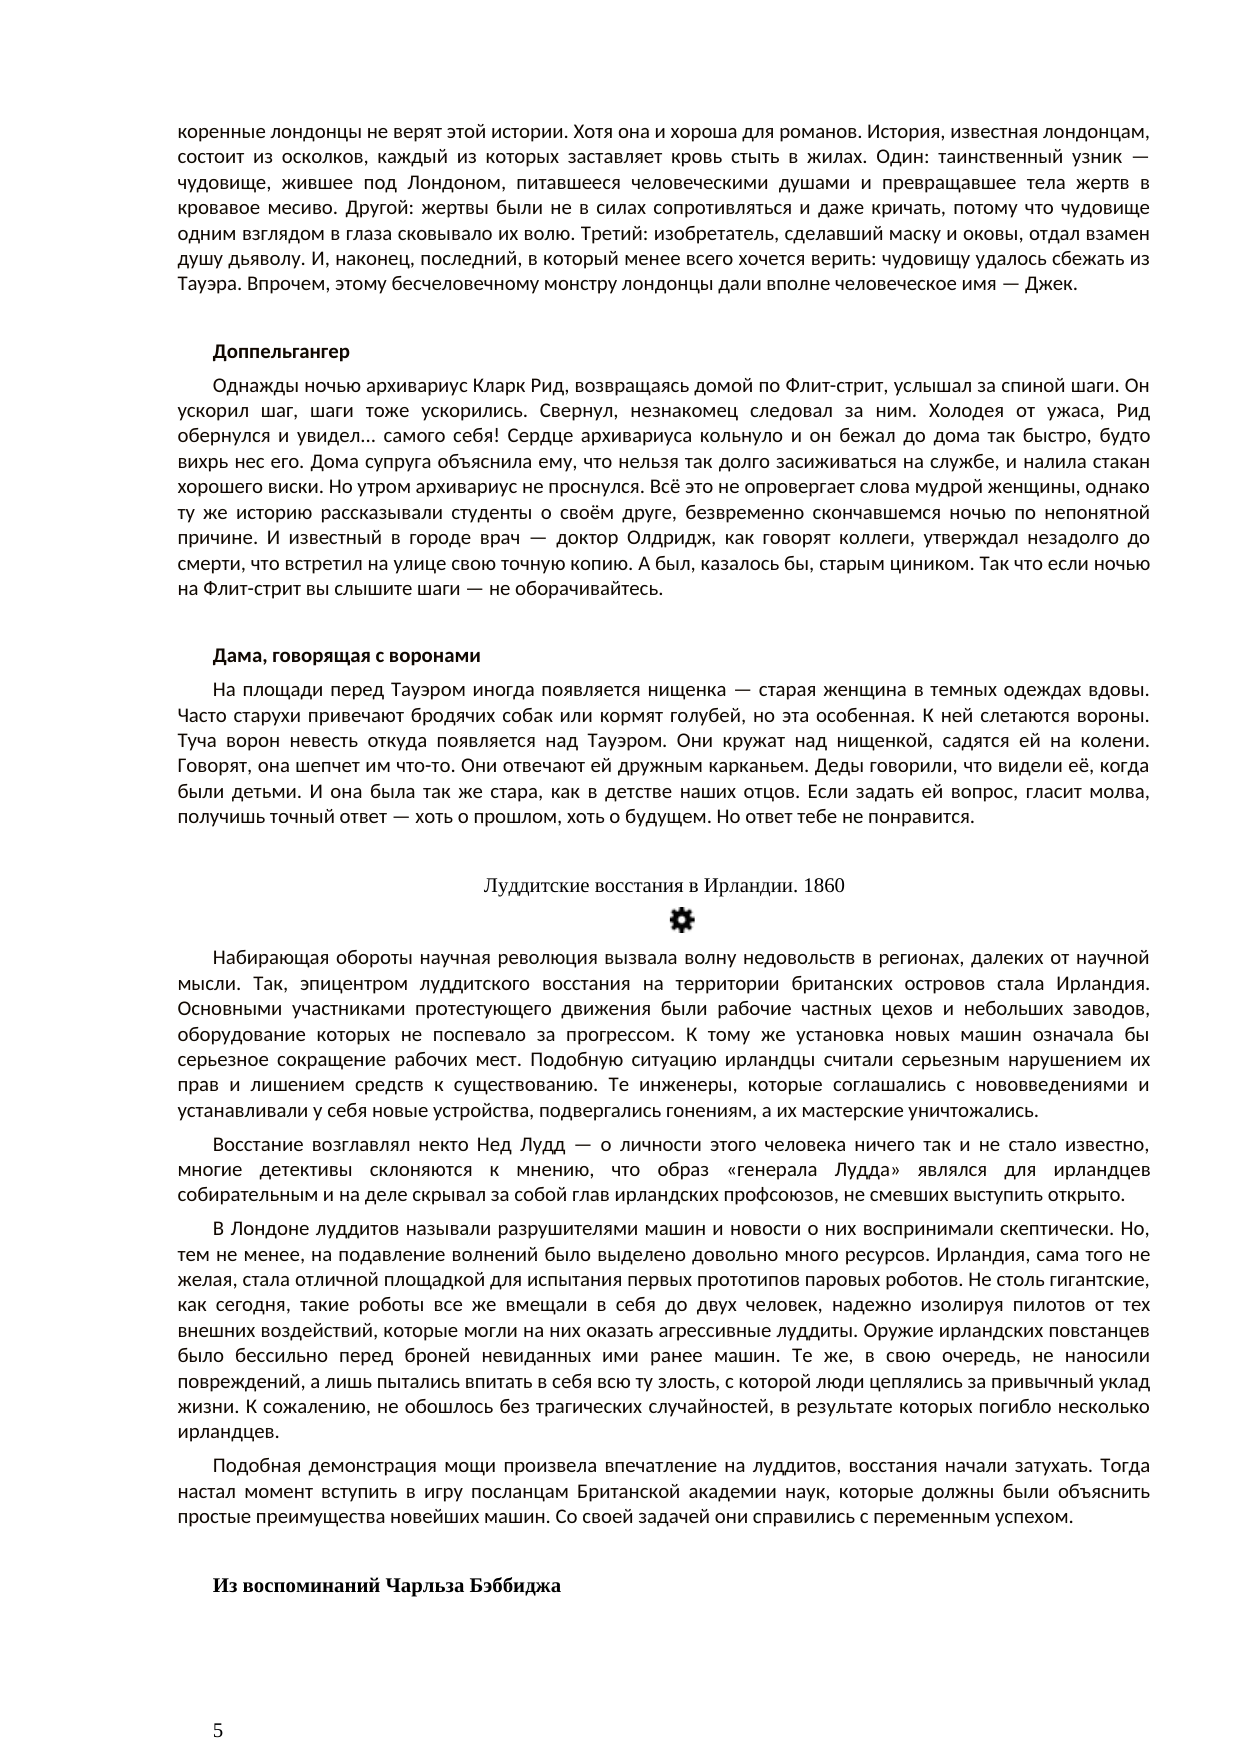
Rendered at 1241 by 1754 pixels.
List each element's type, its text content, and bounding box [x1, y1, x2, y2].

text На площади перед Тауэром иногда появляется нищенка — старая женщина в темных одеждах вдовы. Часто старухи привечают бродячих собак или кормят голубей, но эта особенная. К ней слетаются вороны. Туча ворон невесть откуда появляется над Тауэром. Они кружат над нищенкой, садятся ей на колени. Говорят, она шепчет им что-то. Они отвечают ей дружным карканьем. Деды говорили, что видели её, когда были детьми. И она была так же стара, как в детстве наших отцов. Если задать ей вопрос, гласит молва, получишь точный ответ — хоть о прошлом, хоть о будущем. Но ответ тебе не понравится. [177, 676, 1152, 829]
text Однажды ночью архивариус Кларк Рид, возвращаясь домой по Флит-стрит, услышал за спиной шаги. Он ускорил шаг, шаги тоже ускорились. Свернул, незнакомец следовал за ним. Холодея от ужаса, Рид обернулся и увидел... самого себя! Сердце архивариуса кольнуло и он бежал до дома так быстро, будто вихрь нес его. Дома супруга объяснила ему, что нельзя так долго засиживаться на службе, и налила стакан хорошего виски. Но утром архивариус не проснулся. Всё это не опровергает слова мудрой женщины, однако ту же историю рассказывали студенты о своём друге, безвременно скончавшемся ночью по непонятной причине. И известный в городе врач — доктор Олдридж, как говорят коллеги, утверждал незадолго до смерти, что встретил на улице свою точную копию. А был, казалось бы, старым циником. Так что если ночью на Флит-стрит вы слышите шаги — не оборачивайтесь. [177, 372, 1152, 601]
text Набирающая обороты научная революция вызвала волну недовольств в регионах, далеких от научной мысли. Так, эпицентром луддитского восстания на территории британских островов стала Ирландия. Основными участниками протестующего движения были рабочие частных цехов и небольших заводов, оборудование которых не поспевало за прогрессом. К тому же установка новых машин означала бы серьезное сокращение рабочих мест. Подобную ситуацию ирландцы считали серьезным нарушением их прав и лишением средств к существованию. Те инженеры, которые соглашались с нововведениями и устанавливали у себя новые устройства, подвергались гонениям, а их мастерские уничтожались. [177, 944, 1152, 1122]
text Дама, говорящая с воронами [177, 643, 1152, 668]
text В Лондоне луддитов называли разрушителями машин и новости о них воспринимали скептически. Но, тем не менее, на подавление волнений было выделено довольно много ресурсов. Ирландия, сама того не желая, стала отличной площадкой для испытания первых прототипов паровых роботов. Не столь гигантские, как сегодня, такие роботы все же вмещали в себя до двух человек, надежно изолируя пилотов от тех внешних воздействий, которые могли на них оказать агрессивные луддиты. Оружие ирландских повстанцев было бессильно перед броней невиданных ими ранее машин. Те же, в свою очередь, не наносили повреждений, а лишь пытались впитать в себя всю ту злость, с которой люди цеплялись за привычный уклад жизни. К сожалению, не обошлось без трагических случайностей, в результате которых погибло несколько ирландцев. [177, 1215, 1152, 1444]
text Доппельгангер [177, 338, 1152, 363]
text Из воспоминаний Чарльза Бэббиджа [177, 1573, 1152, 1597]
text Восстание возглавлял некто Нед Лудд — о личности этого человека ничего так и не стало известно, многие детективы склоняются к мнению, что образ «генерала Лудда» являлся для ирландцев собирательным и на деле скрывал за собой глав ирландских профсоюзов, не смевших выступить открыто. [177, 1131, 1152, 1207]
text Подобная демонстрация мощи произвела впечатление на луддитов, восстания начали затухать. Тогда настал момент вступить в игру посланцам Британской академии наук, которые должны были объяснить простые преимущества новейших машин. Со своей задачей они справились с переменным успехом. [177, 1452, 1152, 1529]
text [177, 118, 1152, 296]
subtitle Луддитские восстания в Ирландии. 1860 [177, 873, 1152, 897]
picture [669, 907, 695, 933]
